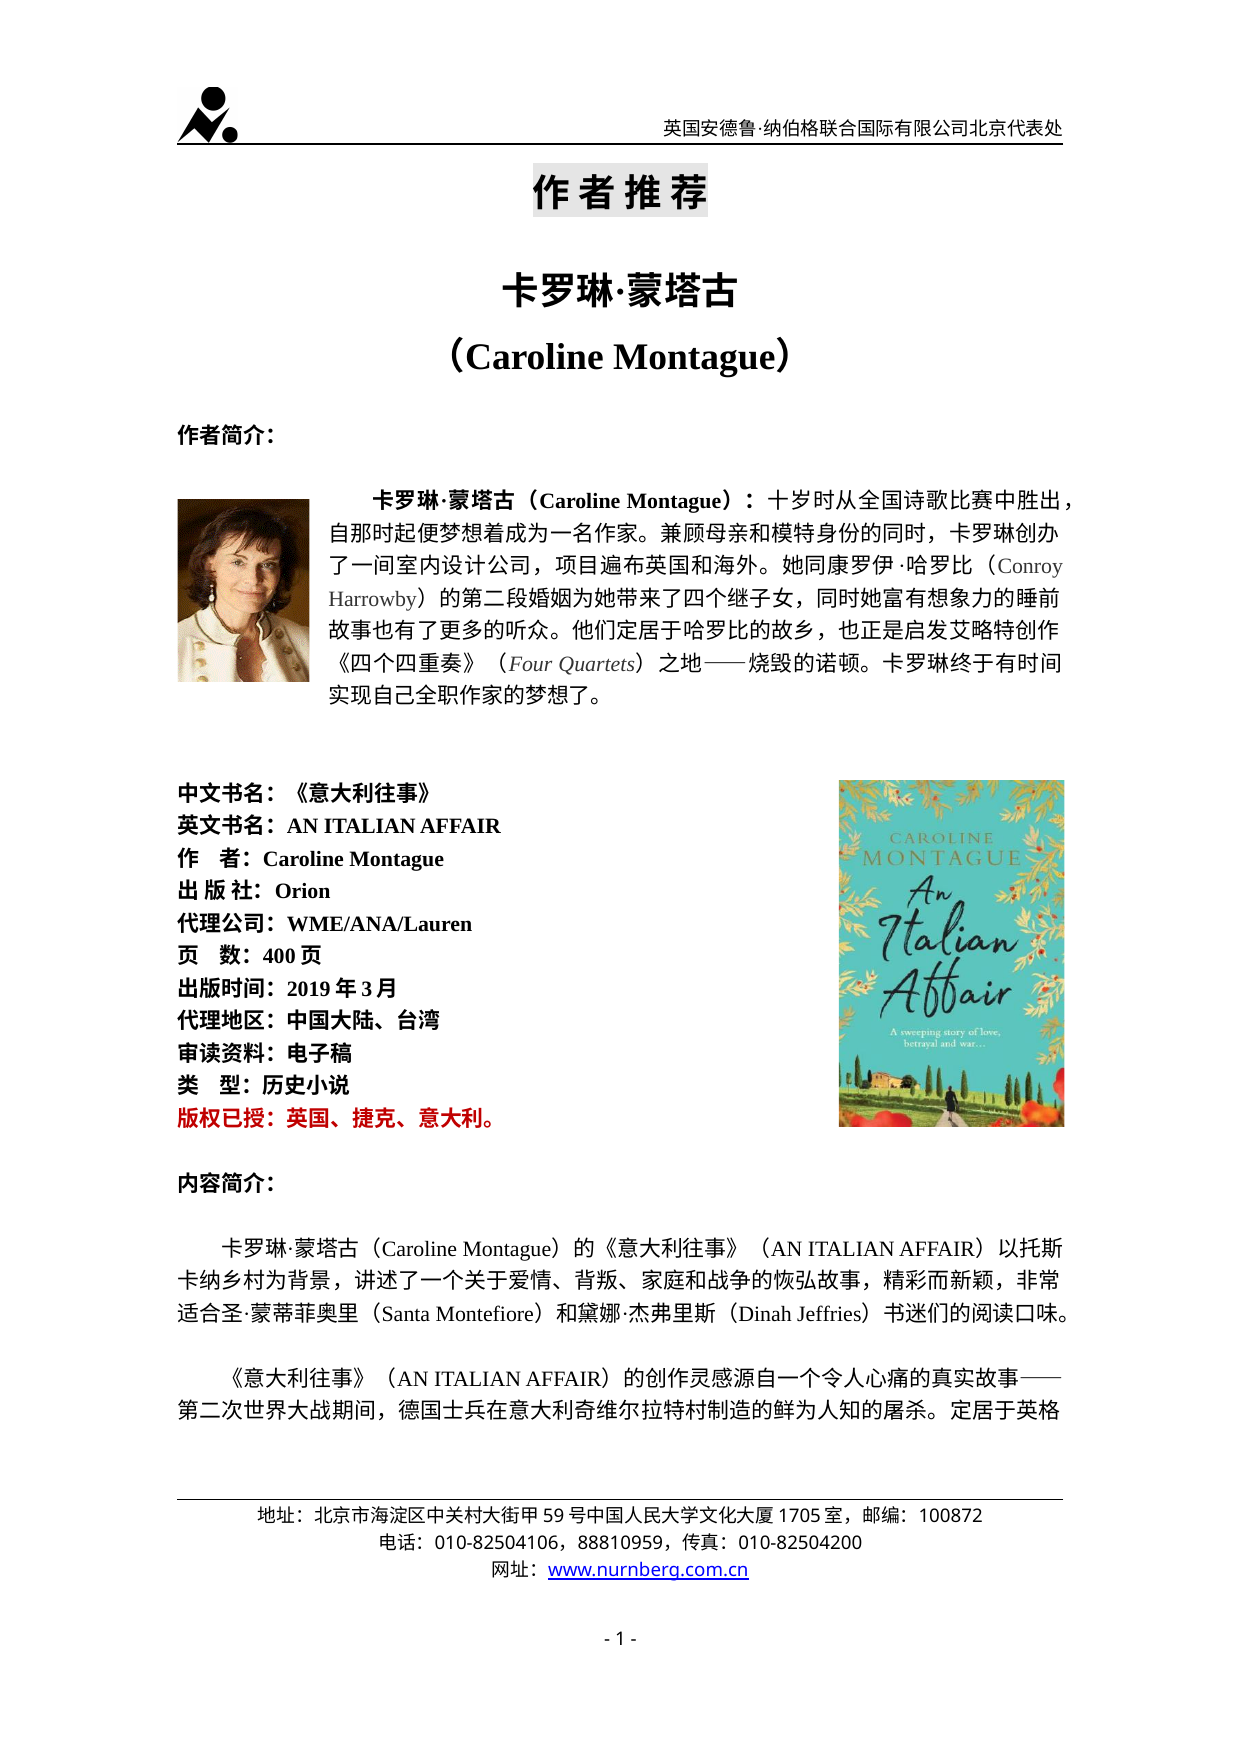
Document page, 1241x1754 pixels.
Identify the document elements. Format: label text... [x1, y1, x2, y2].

text 代理公司：WME/ANA/Lauren [177, 905, 838, 938]
text 页 数：400页 [177, 938, 838, 970]
text 出 版 社：Orion [177, 873, 838, 905]
text 英文书名：AN ITALIAN AFFAIR [177, 808, 838, 840]
text 类 型：历史小说 [177, 1068, 838, 1100]
text 代理地区：中国大陆、台湾 [177, 1003, 838, 1035]
text 内容简介： [177, 1165, 1063, 1198]
text （Caroline Montague） [177, 320, 1063, 385]
text 作者简介： [177, 418, 1063, 450]
text 卡罗琳·蒙塔古（Caroline Montague）的《意大利往事》（AN ITALIAN AFFAIR）以托斯卡纳乡村为背景，讲述了一个关于爱情、背叛、家庭和战争的恢弘故事，精彩而新颖，非常适合圣·蒙蒂菲奥里（Santa Montefiore）和黛娜·杰弗里斯（Dinah Jeffries）书迷们的阅读口味。 [177, 1230, 1063, 1328]
text 卡罗琳·蒙塔古（Caroline Montague）：十岁时从全国诗歌比赛中胜出，自那时起便梦想着成为一名作家。兼顾母亲和模特身份的同时，卡罗琳创办了一间室内设计公司，项目遍布英国和海外。她同康罗伊·哈罗比（Conroy Harrowby）的第二段婚姻为她带来了四个继子女，同时她富有想象力的睡前故事也有了更多的听众。他们定居于哈罗比的故乡，也正是启发艾略特创作《四个四重奏》（Four Quartets）之地——烧毁的诺顿。卡罗琳终于有时间实现自己全职作家的梦想了。 [177, 483, 1063, 710]
text 出版时间：2019年3月 [177, 970, 838, 1003]
text 中文书名：《意大利往事》 [177, 775, 1063, 808]
picture [177, 499, 310, 682]
picture [177, 87, 238, 143]
text 作 者 推 荐 [177, 158, 1063, 223]
text 卡罗琳·蒙塔古 [177, 255, 1063, 320]
picture [838, 780, 1065, 1127]
text 版权已授：英国、捷克、意大利。 [177, 1100, 1063, 1133]
text 作 者：Caroline Montague [177, 840, 838, 873]
text 审读资料：电子稿 [177, 1035, 838, 1068]
